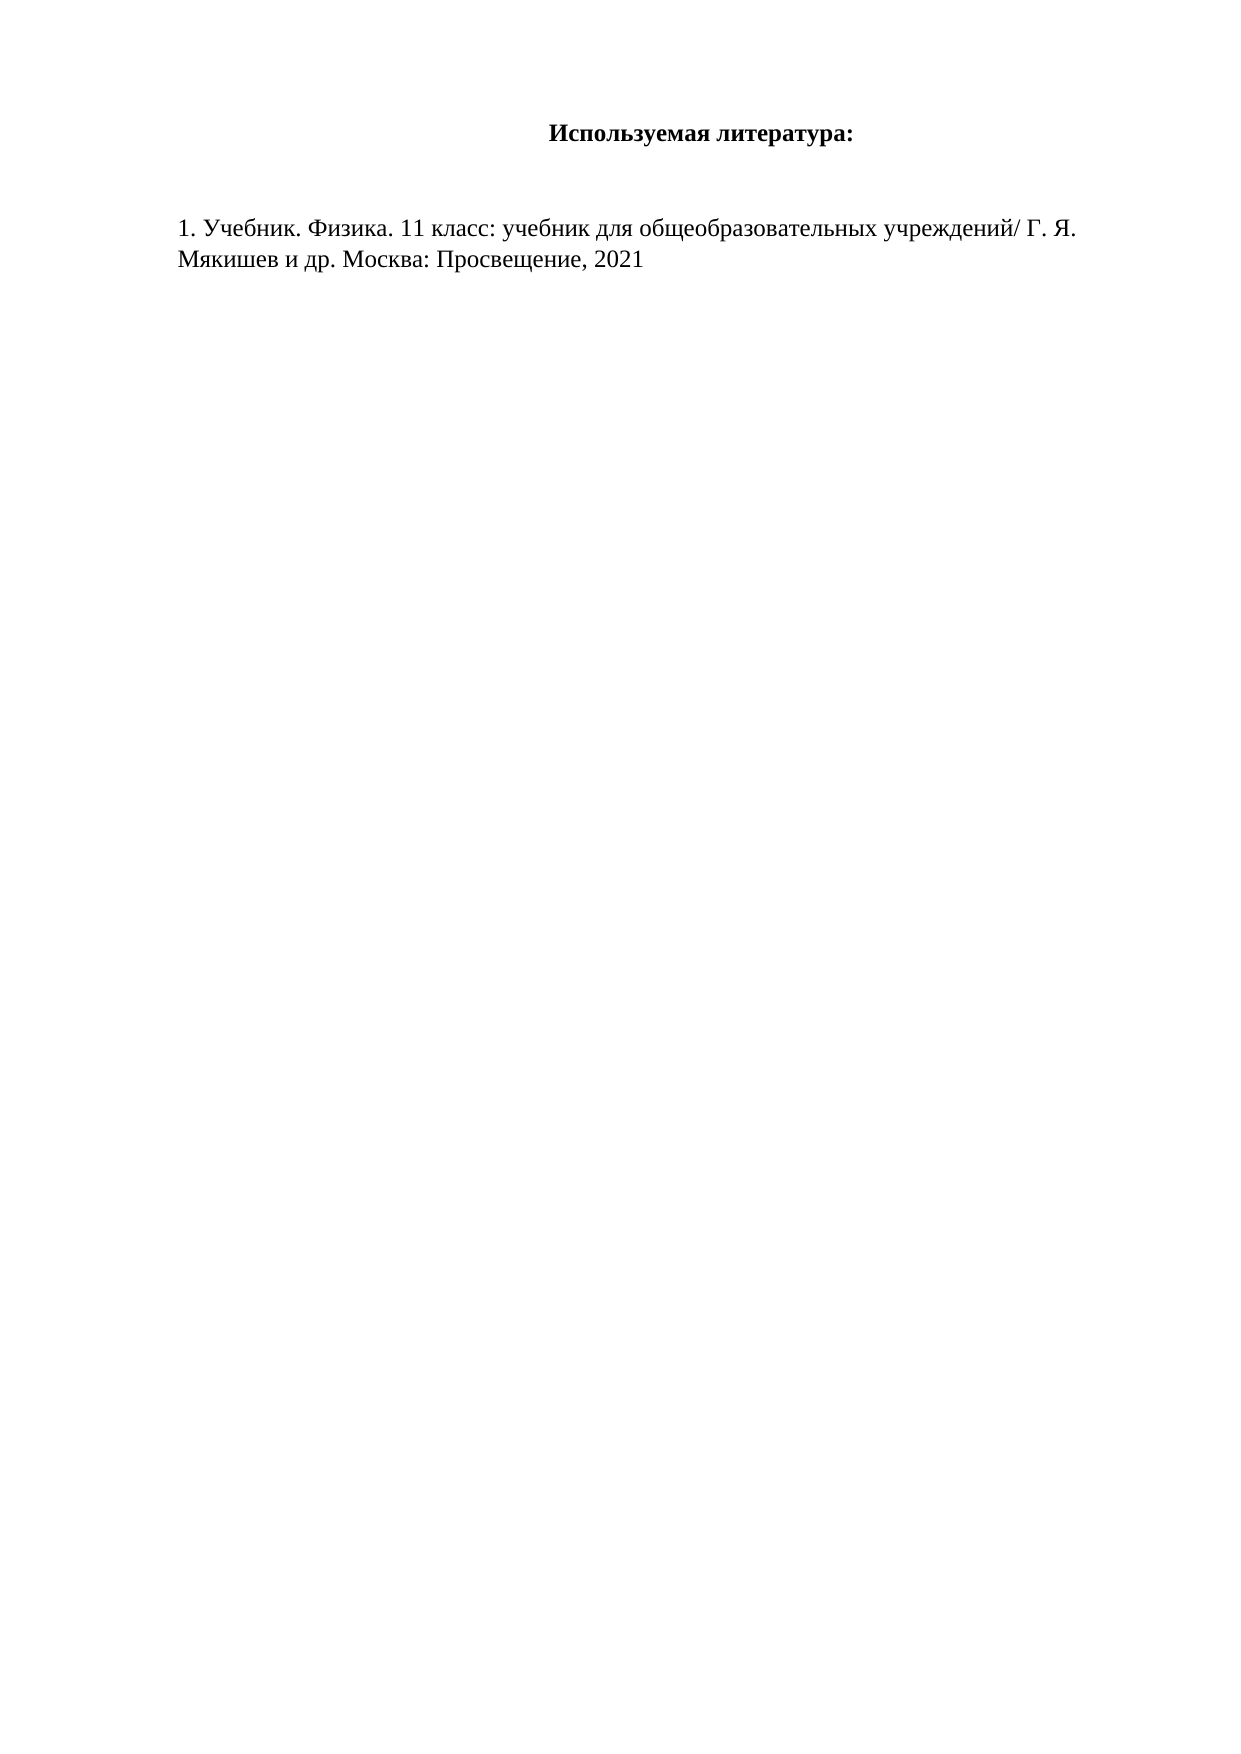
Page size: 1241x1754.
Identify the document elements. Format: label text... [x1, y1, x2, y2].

text 1. Учебник. Физика. 11 класс: учебник для общеобразовательных учреждений/ Г. Я. Мякишев и др. Москва: Просвещение, 2021 [177, 213, 1152, 273]
text Используемая литература: [251, 118, 1152, 147]
